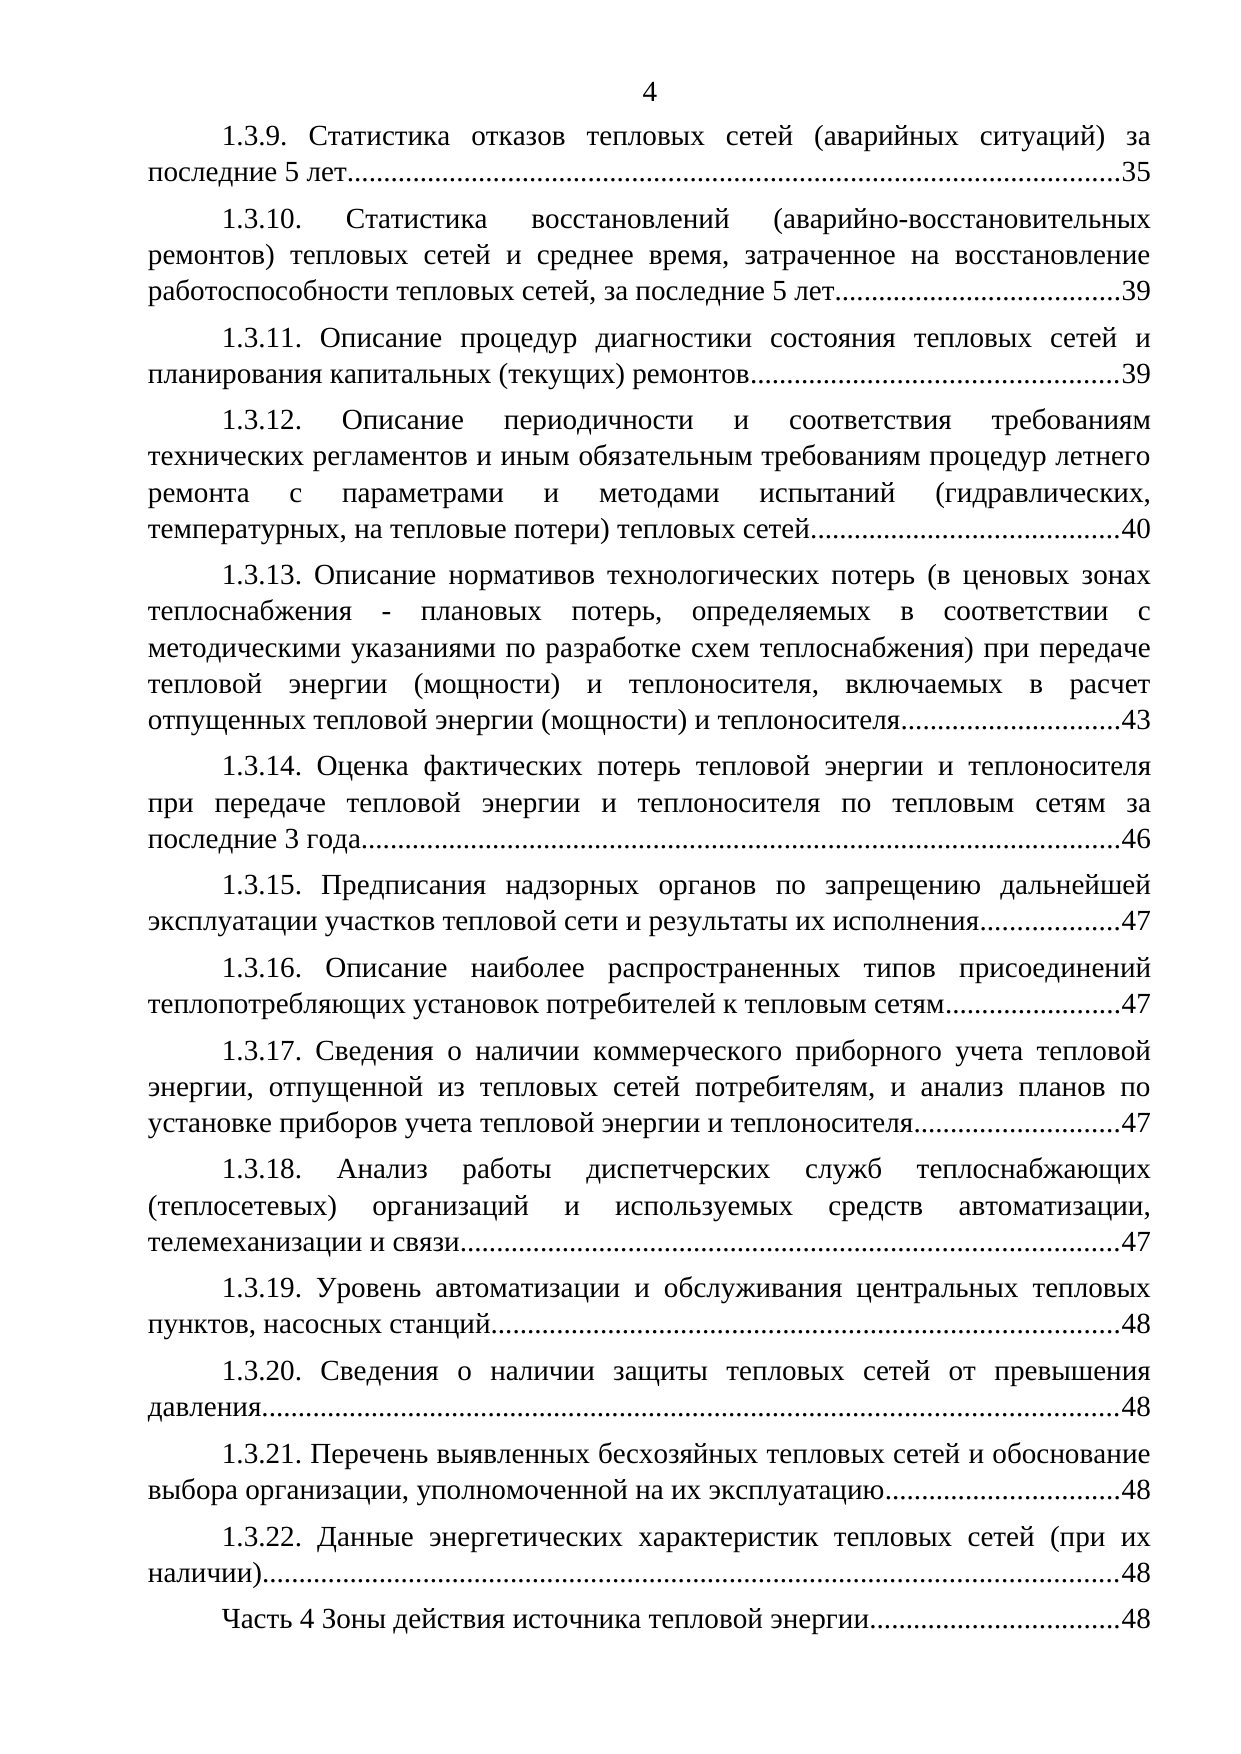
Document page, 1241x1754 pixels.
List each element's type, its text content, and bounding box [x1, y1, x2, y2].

text 1.3.21. Перечень выявленных бесхозяйных тепловых сетей и обоснование выбора организации, уполномоченной на их эксплуатацию 48 [148, 1436, 1152, 1506]
text 1.3.20. Сведения о наличии защиты тепловых сетей от превышения давления 48 [148, 1353, 1152, 1423]
text 1.3.12. Описание периодичности и соответствия требованиям технических регламентов и иным обязательным требованиям процедур летнего ремонта с параметрами и методами испытаний (гидравлических, температурных, на тепловые потери) тепловых сетей 40 [148, 402, 1152, 544]
text 1.3.14. Оценка фактических потерь тепловой энергии и теплоносителя при передаче тепловой энергии и теплоносителя по тепловым сетям за последние 3 года 46 [148, 748, 1152, 854]
text Часть 4 Зоны действия источника тепловой энергии 48 [148, 1601, 1152, 1635]
text 1.3.18. Анализ работы диспетчерских служб теплоснабжающих (теплосетевых) организаций и используемых средств автоматизации, телемеханизации и связи 47 [148, 1152, 1152, 1257]
text 1.3.10. Статистика восстановлений (аварийно-восстановительных ремонтов) тепловых сетей и среднее время, затраченное на восстановление работоспособности тепловых сетей, за последние 5 лет 39 [148, 201, 1152, 307]
text 1.3.9. Статистика отказов тепловых сетей (аварийных ситуаций) за последние 5 лет 35 [148, 118, 1152, 188]
text 1.3.17. Сведения о наличии коммерческого приборного учета тепловой энергии, отпущенной из тепловых сетей потребителям, и анализ планов по установке приборов учета тепловой энергии и теплоносителя 47 [148, 1033, 1152, 1139]
text 1.3.11. Описание процедур диагностики состояния тепловых сетей и планирования капитальных (текущих) ремонтов 39 [148, 320, 1152, 389]
text 1.3.19. Уровень автоматизации и обслуживания центральных тепловых пунктов, насосных станций 48 [148, 1271, 1152, 1340]
text 1.3.13. Описание нормативов технологических потерь (в ценовых зонах теплоснабжения - плановых потерь, определяемых в соответствии с методическими указаниями по разработке схем теплоснабжения) при передаче тепловой энергии (мощности) и теплоносителя, включаемых в расчет отпущенных тепловой энергии (мощности) и теплоносителя 43 [148, 557, 1152, 736]
text 1.3.22. Данные энергетических характеристик тепловых сетей (при их наличии) 48 [148, 1519, 1152, 1588]
text 1.3.16. Описание наиболее распространенных типов присоединений теплопотребляющих установок потребителей к тепловым сетям 47 [148, 950, 1152, 1020]
text 1.3.15. Предписания надзорных органов по запрещению дальнейшей эксплуатации участков тепловой сети и результаты их исполнения 47 [148, 867, 1152, 937]
